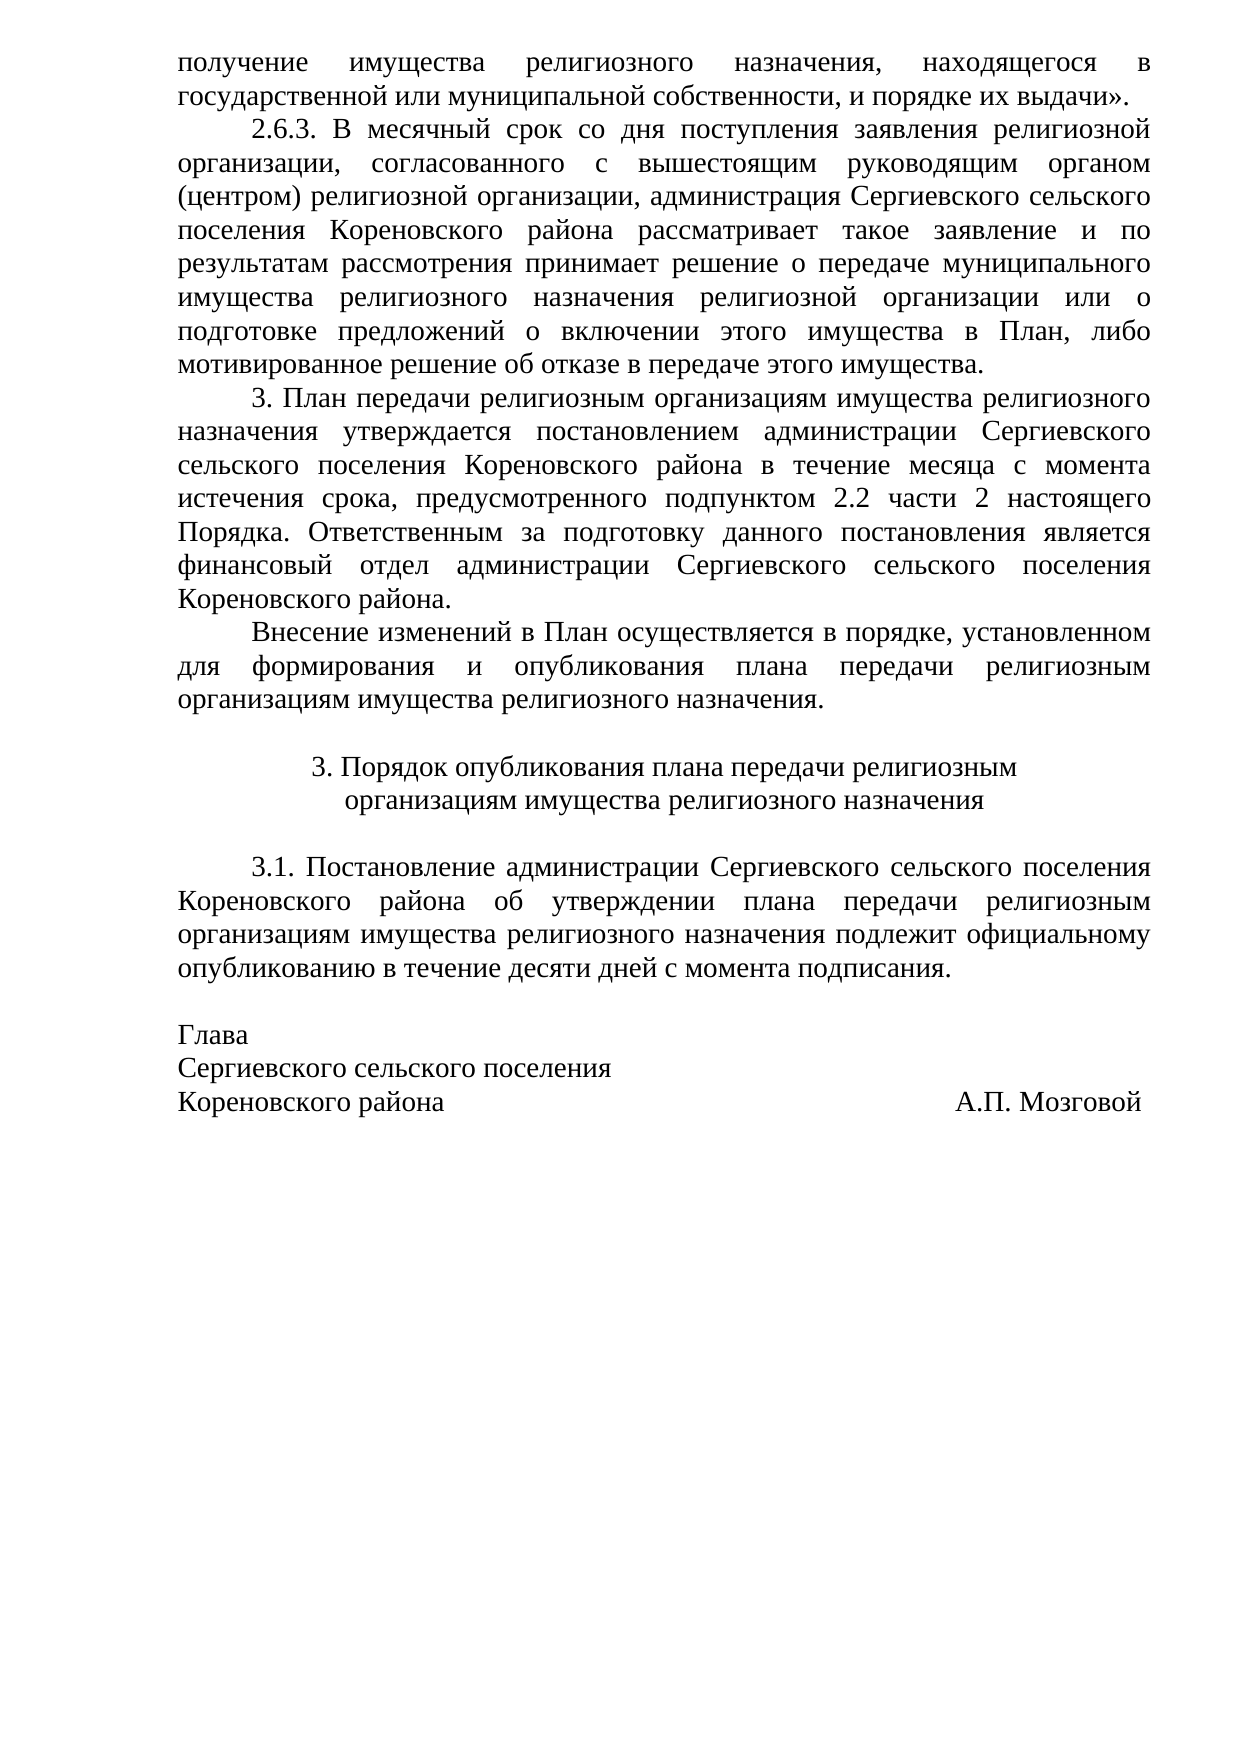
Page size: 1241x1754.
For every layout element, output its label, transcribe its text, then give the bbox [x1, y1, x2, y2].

text Сергиевского сельского поселения [177, 1051, 1152, 1084]
text Глава [177, 1017, 1152, 1051]
text 3.1. Постановление администрации Сергиевского сельского поселения Кореновского района об утверждении плана передачи религиозным организациям имущества религиозного назначения подлежит официальному опубликованию в течение десяти дней с момента подписания. [177, 849, 1152, 983]
text организациям имущества религиозного назначения [177, 782, 1152, 816]
text 3. План передачи религиозным организациям имущества религиозного назначения утверждается постановлением администрации Сергиевского сельского поселения Кореновского района в течение месяца с момента истечения срока, предусмотренного подпунктом 2.2 части 2 настоящего Порядка. Ответственным за подготовку данного постановления является финансовый отдел администрации Сергиевского сельского поселения Кореновского района. [177, 380, 1152, 614]
text Кореновского района А.П. Мозговой [177, 1084, 1152, 1118]
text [177, 44, 1152, 111]
text 2.6.3. В месячный срок со дня поступления заявления религиозной организации, согласованного с вышестоящим руководящим органом (центром) религиозной организации, администрация Сергиевского сельского поселения Кореновского района рассматривает такое заявление и по результатам рассмотрения принимает решение о передаче муниципального имущества религиозного назначения религиозной организации или о подготовке предложений о включении этого имущества в План, либо мотивированное решение об отказе в передаче этого имущества. [177, 111, 1152, 380]
text 3. Порядок опубликования плана передачи религиозным [177, 749, 1152, 782]
text Внесение изменений в План осуществляется в порядке, установленном для формирования и опубликования плана передачи религиозным организациям имущества религиозного назначения. [177, 614, 1152, 715]
